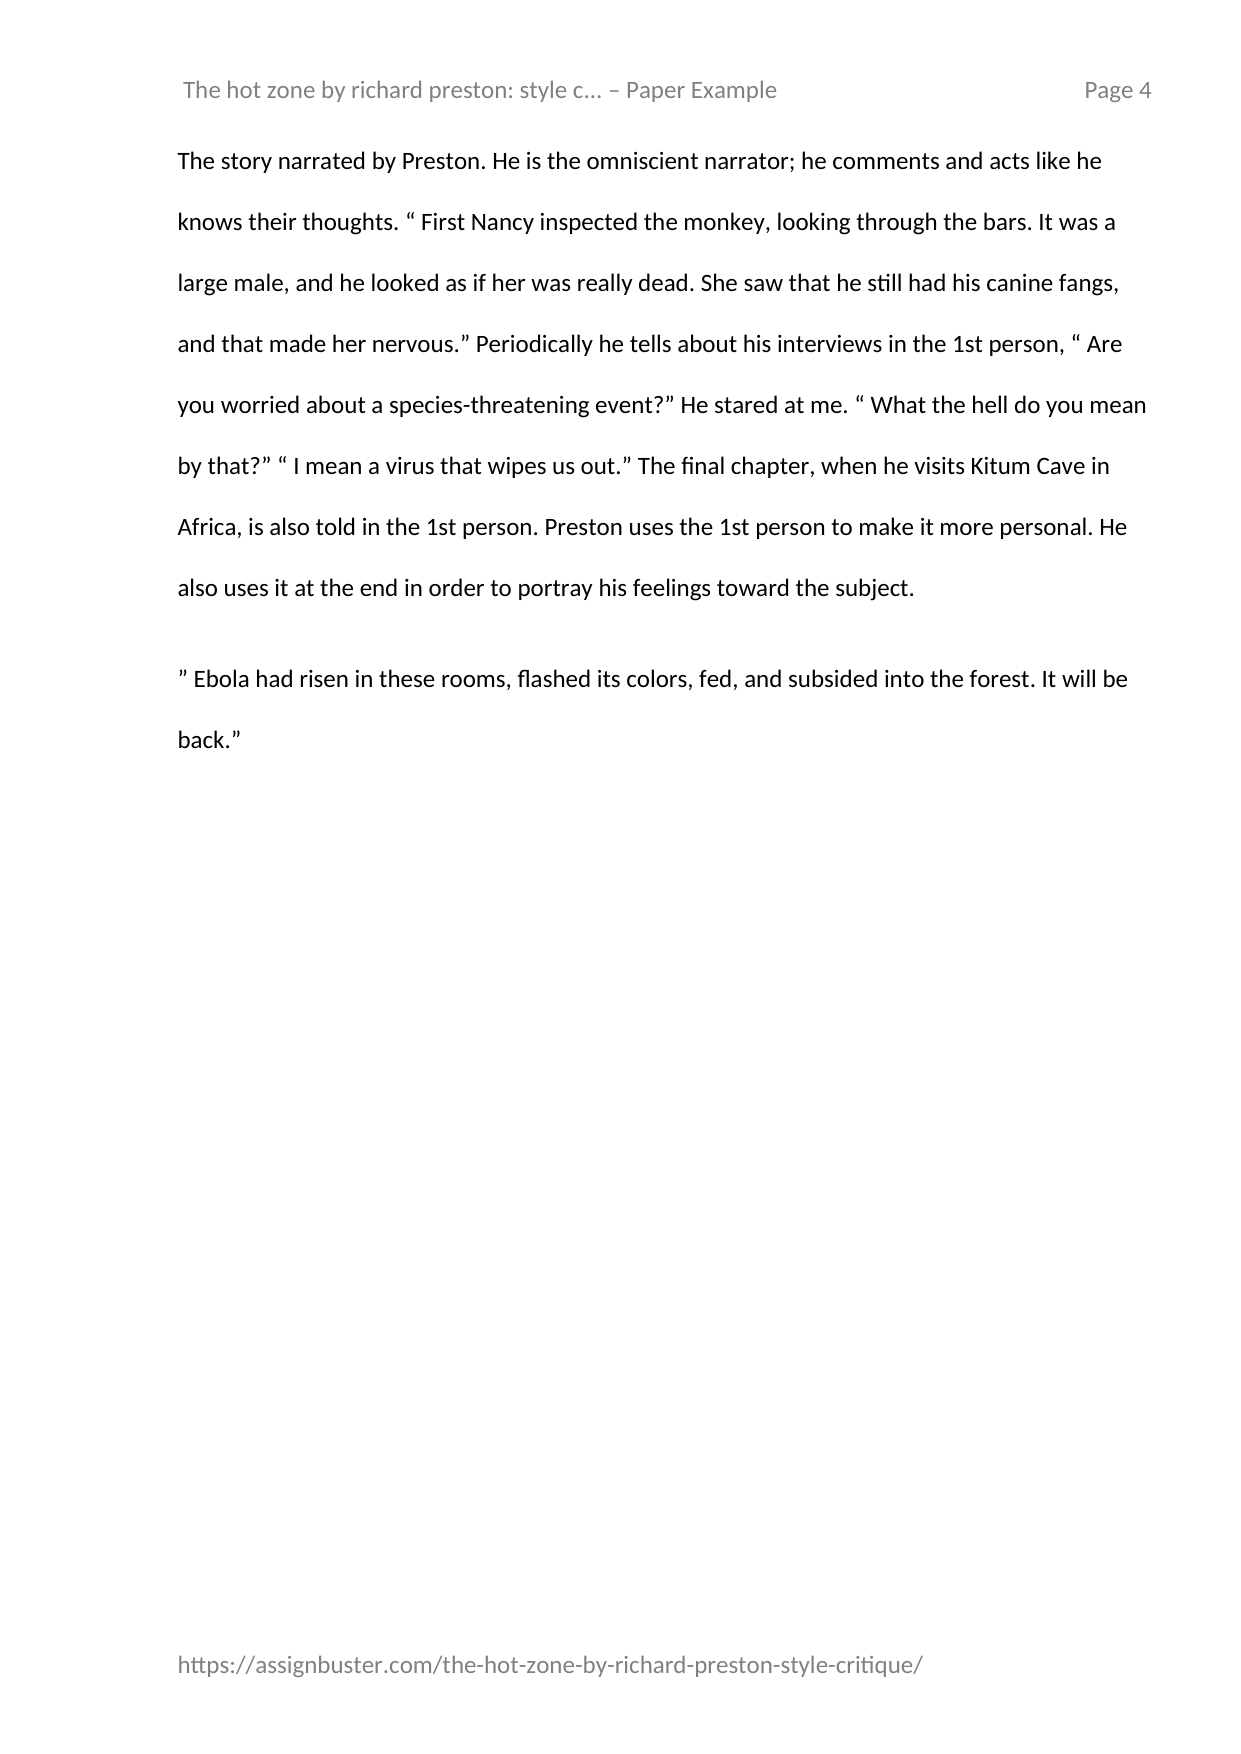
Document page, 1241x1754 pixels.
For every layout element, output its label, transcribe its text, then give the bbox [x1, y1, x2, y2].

text ” Ebola had risen in these rooms, flashed its colors, fed, and subsided into the forest. It will be back.” [177, 663, 1152, 754]
text The story narrated by Preston. He is the omniscient narrator; he comments and acts like he knows their thoughts. “ First Nancy inspected the monkey, looking through the bars. It was a large male, and he looked as if her was really dead. She saw that he still had his canine fangs, and that made her nervous.” Periodically he tells about his interviews in the 1st person, “ Are you worried about a species-threatening event?” He stared at me. “ What the hell do you mean by that?” “ I mean a virus that wipes us out.” The final chapter, when he visits Kitum Cave in Africa, is also told in the 1st person. Preston uses the 1st person to make it more personal. He also uses it at the end in order to portray his feelings toward the subject. [177, 145, 1152, 603]
